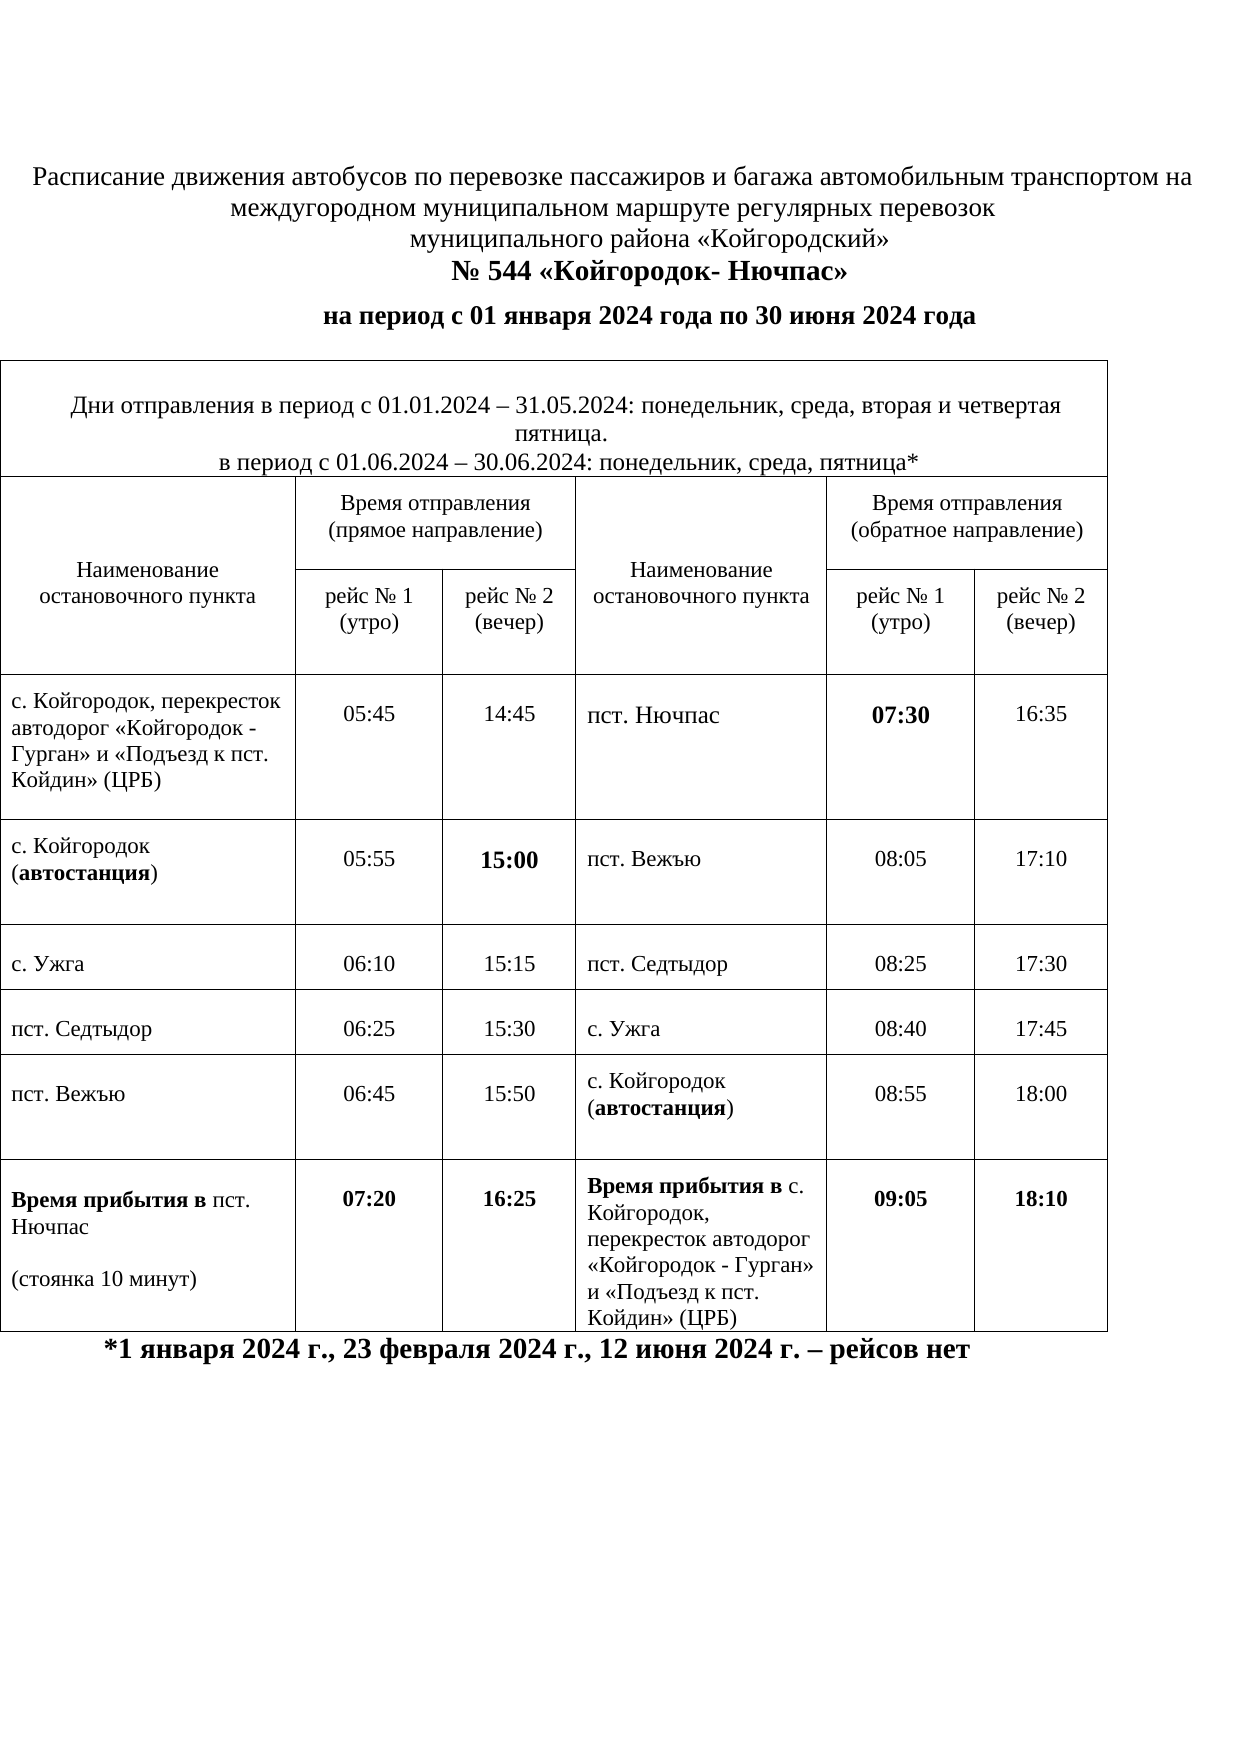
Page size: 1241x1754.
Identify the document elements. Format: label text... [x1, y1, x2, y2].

table_cell с. Ужга [1, 925, 295, 989]
table_cell с. Койгородок, перекресток автодорог «Койгородок - Гурган» и «Подъезд к пст. Койдин» (ЦРБ) [1, 675, 295, 819]
table_cell 18:00 [975, 1055, 1107, 1159]
table_cell 17:10 [975, 820, 1107, 924]
table_cell 16:35 [975, 675, 1107, 819]
text *1 января 2024 г., 23 февраля 2024 г., 12 июня 2024 г. – рейсов нет [103, 1332, 1196, 1365]
table_cell пст. Седтыдор [1, 990, 295, 1054]
table_cell 15:15 [443, 925, 575, 989]
table_cell пст. Вежъю [1, 1055, 295, 1159]
table_cell с. Ужга [576, 990, 826, 1054]
table_cell 09:05 [827, 1160, 974, 1331]
table_header Дни отправления в период с 01.01.2024 – 31.05.2024: понедельник, среда, вторая и четвертая пятница. в период с 01.06.2024 – 30.06.2024: понедельник, среда, пятница* [1, 361, 1107, 476]
table_cell рейс № 1 (утро) [827, 570, 974, 674]
table_cell 07:20 [296, 1160, 442, 1331]
table_cell 06:25 [296, 990, 442, 1054]
table_cell 16:25 [443, 1160, 575, 1331]
table_cell Наименование остановочного пункта [576, 477, 826, 674]
table_cell пст. Седтыдор [576, 925, 826, 989]
table_cell рейс № 2 (вечер) [443, 570, 575, 674]
table_cell пст. Вежъю [576, 820, 826, 924]
text № 544 «Койгородок- Нючпас» [103, 253, 1196, 287]
table_cell 07:30 [827, 675, 974, 819]
text на период с 01 января 2024 года по 30 июня 2024 года [103, 299, 1196, 330]
table_cell с. Койгородок (автостанция) [1, 820, 295, 924]
table_cell 08:25 [827, 925, 974, 989]
text муниципального района «Койгородский» [103, 222, 1196, 253]
table_cell Наименование остановочного пункта [1, 477, 295, 674]
table_cell 17:45 [975, 990, 1107, 1054]
table_cell 15:30 [443, 990, 575, 1054]
table_cell рейс № 2 (вечер) [975, 570, 1107, 674]
table_cell Время отправления (прямое направление) [296, 477, 575, 568]
table_cell 05:55 [296, 820, 442, 924]
table_cell Время прибытия в с. Койгородок, перекресток автодорог «Койгородок - Гурган» и «Подъезд к пст. Койдин» (ЦРБ) [576, 1160, 826, 1331]
table_cell 15:50 [443, 1055, 575, 1159]
table_cell 17:30 [975, 925, 1107, 989]
table_cell рейс № 1 (утро) [296, 570, 442, 674]
table_cell 14:45 [443, 675, 575, 819]
table_cell 06:45 [296, 1055, 442, 1159]
text Расписание движения автобусов по перевозке пассажиров и багажа автомобильным транспортом на междугородном муниципальном маршруте регулярных перевозок [15, 160, 1211, 222]
table_cell 08:55 [827, 1055, 974, 1159]
table_cell 18:10 [975, 1160, 1107, 1331]
table_cell 08:05 [827, 820, 974, 924]
table_cell 06:10 [296, 925, 442, 989]
table_cell Время отправления (обратное направление) [827, 477, 1107, 568]
table_cell 08:40 [827, 990, 974, 1054]
table_cell Время прибытия в пст. Нючпас (стоянка 10 минут) [1, 1160, 295, 1331]
table_cell пст. Нючпас [576, 675, 826, 819]
table_cell с. Койгородок (автостанция) [576, 1055, 826, 1159]
table_cell 15:00 [443, 820, 575, 924]
table_cell 05:45 [296, 675, 442, 819]
